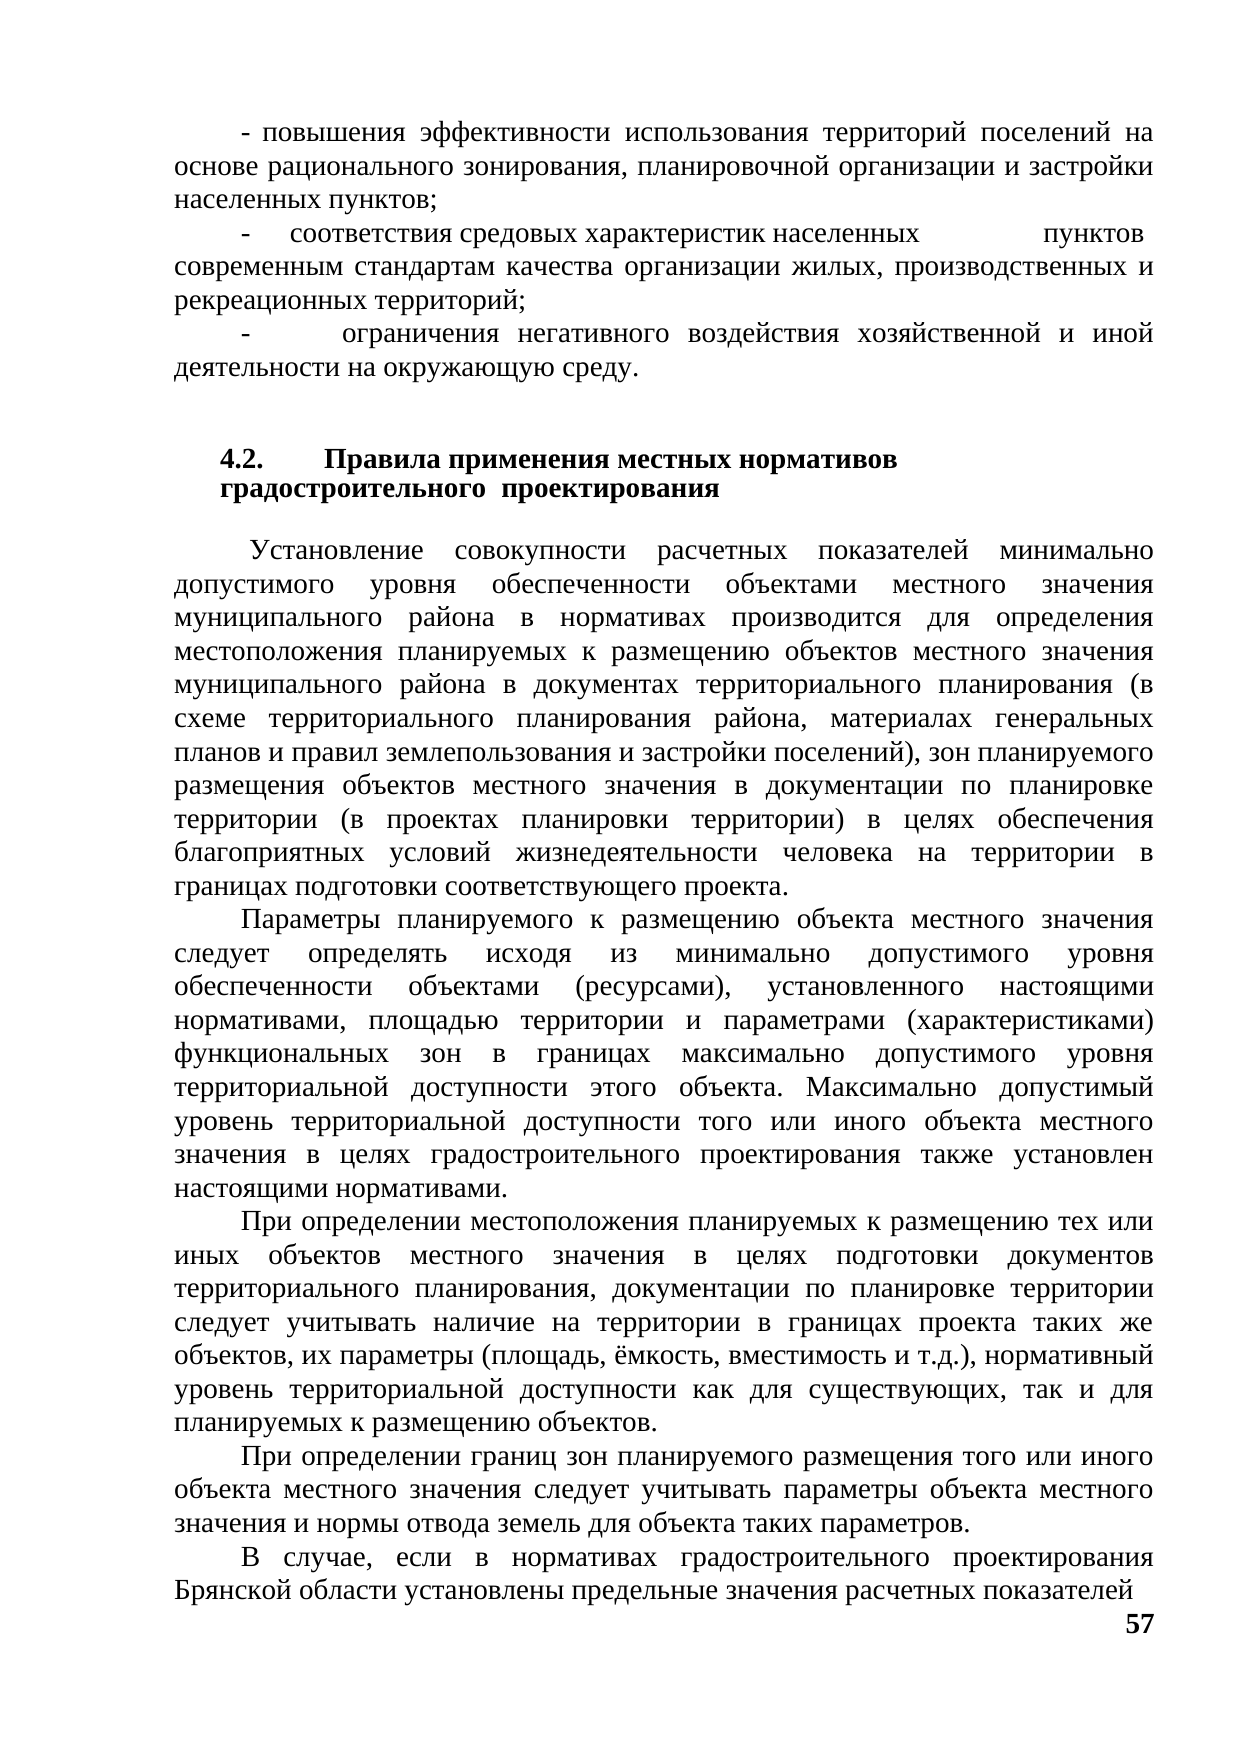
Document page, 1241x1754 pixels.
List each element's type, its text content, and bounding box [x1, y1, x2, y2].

list повышения эффективности использования территорий поселений на основе рационального зонирования, планировочной организации и застройки населенных пунктов; [174, 115, 1154, 216]
list ограничения негативного воздействия хозяйственной и иной деятельности на окружающую среду. [174, 316, 1154, 383]
text Установление совокупности расчетных показателей минимально допустимого уровня обеспеченности объектами местного значения муниципального района в нормативах производится для определения местоположения планируемых к размещению объектов местного значения муниципального района в документах территориального планирования (в схеме территориального планирования района, материалах генеральных планов и правил землепользования и застройки поселений), зон планируемого размещения объектов местного значения в документации по планировке территории (в проектах планировки территории) в целях обеспечения благоприятных условий жизнедеятельности человека на территории в границах подготовки соответствующего проекта. [174, 533, 1154, 902]
text При определении границ зон планируемого размещения того или иного объекта местного значения следует учитывать параметры объекта местного значения и нормы отвода земель для объекта таких параметров. [174, 1438, 1154, 1539]
text современным стандартам качества организации жилых, производственных и рекреационных территорий; [174, 249, 1154, 316]
text В случае, если в нормативах градостроительного проектирования Брянской области установлены предельные значения расчетных показателей [174, 1539, 1154, 1606]
text 57 [174, 1606, 1154, 1640]
text Параметры планируемого к размещению объекта местного значения следует определять исходя из минимально допустимого уровня обеспеченности объектами (ресурсами), установленного настоящими нормативами, площадью территории и параметрами (характеристиками) функциональных зон в границах максимально допустимого уровня территориальной доступности этого объекта. Максимально допустимый уровень территориальной доступности того или иного объекта местного значения в целях градостроительного проектирования также установлен настоящими нормативами. [174, 902, 1154, 1204]
list соответствия средовых характеристик населенных пунктов [174, 216, 1154, 249]
text При определении местоположения планируемых к размещению тех или иных объектов местного значения в целях подготовки документов территориального планирования, документации по планировке территории следует учитывать наличие на территории в границах проекта таких же объектов, их параметры (площадь, ёмкость, вместимость и т.д.), нормативный уровень территориальной доступности как для существующих, так и для планируемых к размещению объектов. [174, 1204, 1154, 1438]
list Правила применения местных нормативов градостроительного проектирования [220, 445, 1154, 504]
